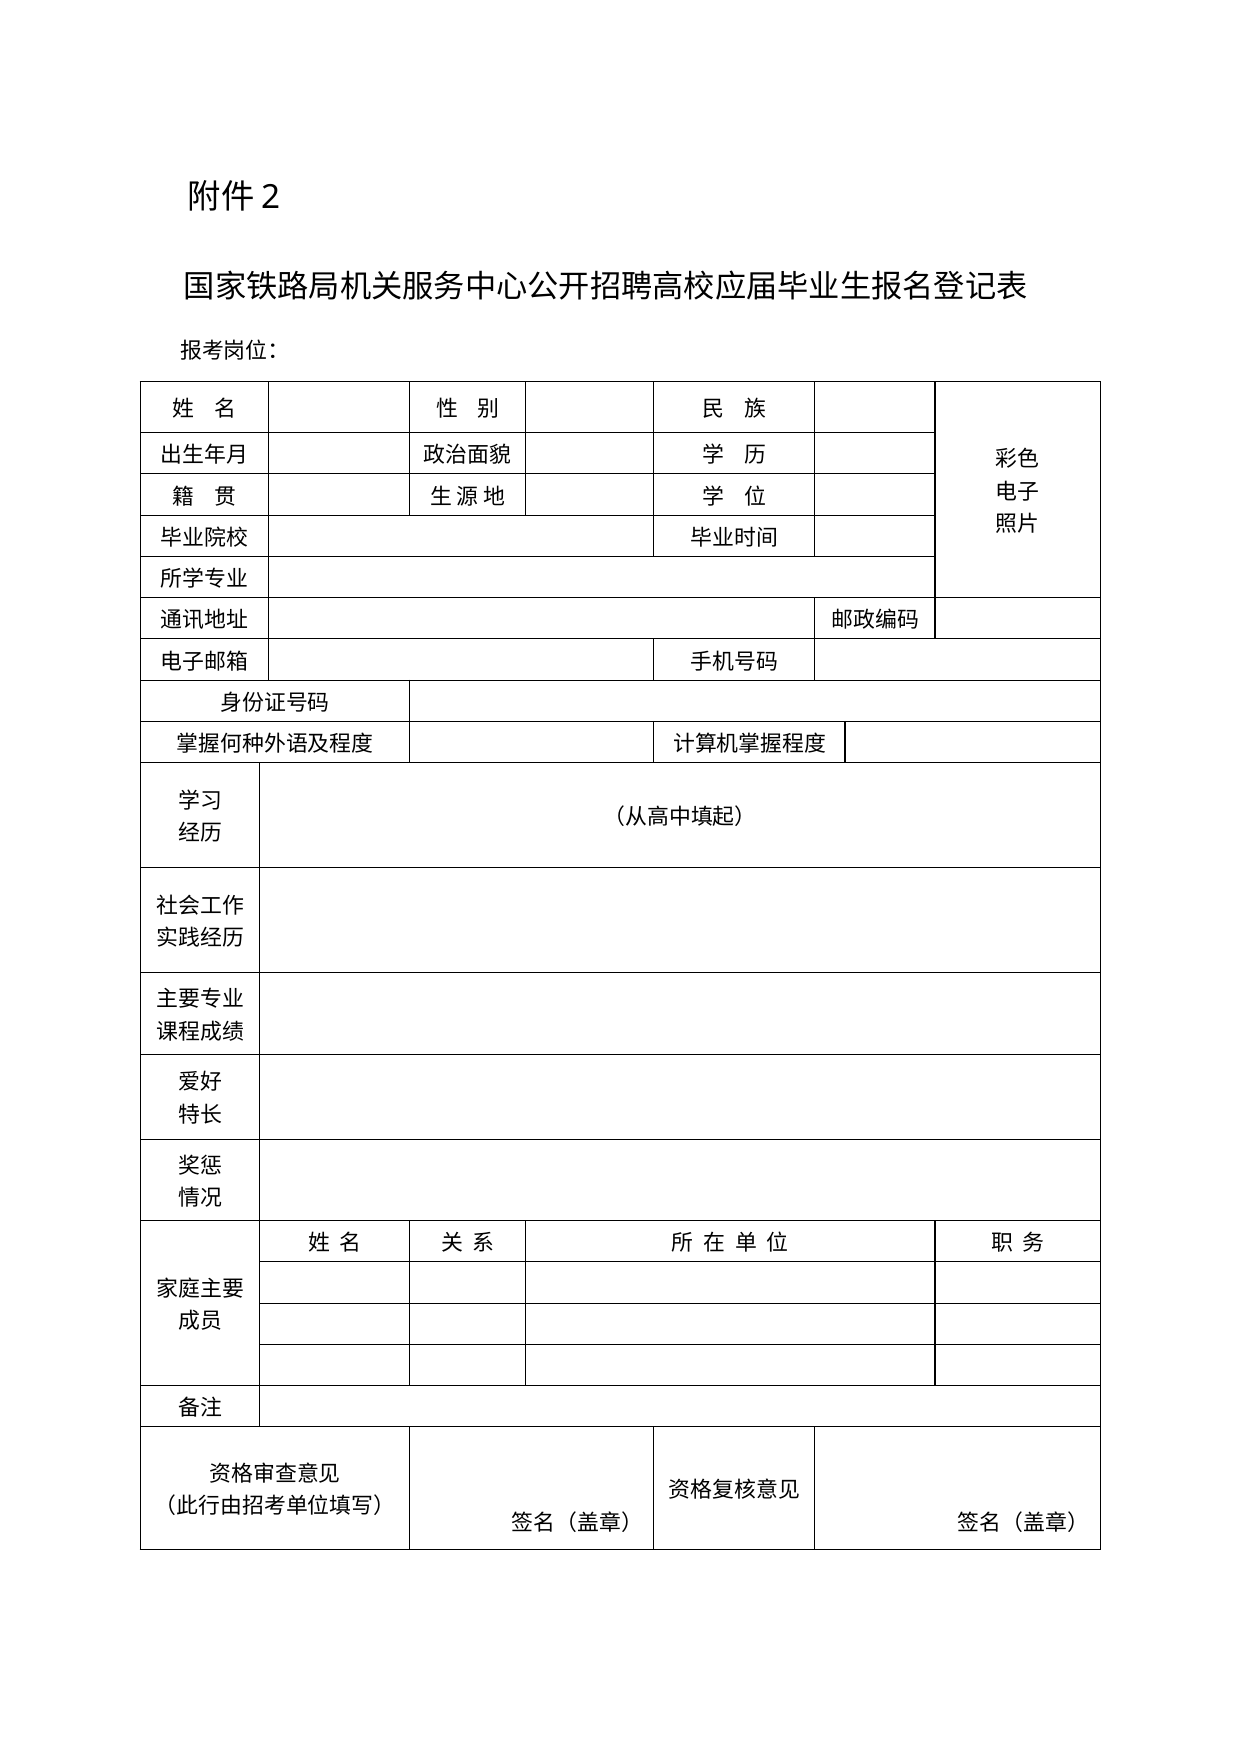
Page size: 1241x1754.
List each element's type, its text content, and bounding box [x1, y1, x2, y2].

table_cell 电子邮箱 [141, 639, 268, 679]
table_cell 所 在 单 位 [526, 1221, 934, 1261]
table_cell [260, 1055, 1100, 1138]
table_cell 身份证号码 [141, 681, 409, 721]
table_cell [269, 433, 409, 473]
table_cell 奖惩 情况 [141, 1140, 259, 1220]
table_cell 毕业时间 [654, 516, 814, 556]
table_cell 政治面貌 [410, 433, 525, 473]
table_cell 姓 名 [260, 1221, 409, 1261]
table_cell [410, 1262, 525, 1302]
table_cell 学 位 [654, 474, 814, 514]
table_cell 邮政编码 [815, 598, 934, 638]
table_cell [936, 598, 1100, 638]
table_cell 资格复核意见 [654, 1427, 814, 1549]
table_cell [269, 598, 814, 638]
table_cell 手机号码 [654, 639, 814, 679]
table_cell 家庭主要成员 [141, 1221, 259, 1385]
table_cell [260, 1304, 409, 1344]
table_cell 职 务 [936, 1221, 1100, 1261]
table_cell [815, 516, 934, 556]
table_header 姓 名 [141, 382, 268, 432]
table_cell [936, 1304, 1100, 1344]
table_cell （从高中填起） [260, 763, 1100, 867]
table_cell [260, 1262, 409, 1302]
table_cell 出生年月 [141, 433, 268, 473]
table_cell 毕业院校 [141, 516, 268, 556]
table_cell 关 系 [410, 1221, 525, 1261]
table_cell [936, 1262, 1100, 1302]
table_cell [260, 1386, 1100, 1426]
table_cell 生 源 地 [410, 474, 525, 514]
table_cell 通讯地址 [141, 598, 268, 638]
table_cell [936, 1345, 1100, 1385]
table_cell 签名（盖章） [815, 1427, 1100, 1549]
table_cell 掌握何种外语及程度 [141, 722, 409, 762]
table_cell 所学专业 [141, 557, 268, 597]
table_cell [269, 474, 409, 514]
table_cell [260, 868, 1100, 972]
table_cell [815, 639, 1100, 679]
table_cell 学习 经历 [141, 763, 259, 867]
table_cell [526, 1345, 934, 1385]
table_cell 计算机掌握程度 [654, 722, 844, 762]
table_cell [260, 1345, 409, 1385]
text 附件2 [187, 162, 1053, 227]
table_cell [846, 722, 1100, 762]
table_cell [526, 474, 653, 514]
table_header [815, 382, 934, 432]
table_cell [269, 557, 934, 597]
table_header 性 别 [410, 382, 525, 432]
table_cell [410, 1304, 525, 1344]
table_cell 社会工作 实践经历 [141, 868, 259, 972]
table_header 彩色 电子 照片 [936, 382, 1100, 597]
table_cell [815, 474, 934, 514]
table_cell 籍 贯 [141, 474, 268, 514]
table_cell [410, 1345, 525, 1385]
table_header [269, 382, 409, 432]
table_cell 学 历 [654, 433, 814, 473]
table_cell [410, 722, 653, 762]
table_cell [269, 516, 653, 556]
table_cell [410, 681, 1100, 721]
table_header [526, 382, 653, 432]
table_cell [815, 433, 934, 473]
table_cell 爱好 特长 [141, 1055, 259, 1138]
table_header 民 族 [654, 382, 814, 432]
table_cell 备注 [141, 1386, 259, 1426]
table_cell [526, 1262, 934, 1302]
table_cell [526, 433, 653, 473]
text 报考岗位： [158, 316, 1053, 381]
table_cell [260, 973, 1100, 1053]
table_cell 主要专业 课程成绩 [141, 973, 259, 1053]
table_cell [269, 639, 653, 679]
table_cell 资格审查意见 （此行由招考单位填写） [141, 1427, 409, 1549]
table_cell [526, 1304, 934, 1344]
text 国家铁路局机关服务中心公开招聘高校应届毕业生报名登记表 [158, 251, 1053, 316]
table_cell 签名（盖章） [410, 1427, 653, 1549]
table_cell [260, 1140, 1100, 1220]
